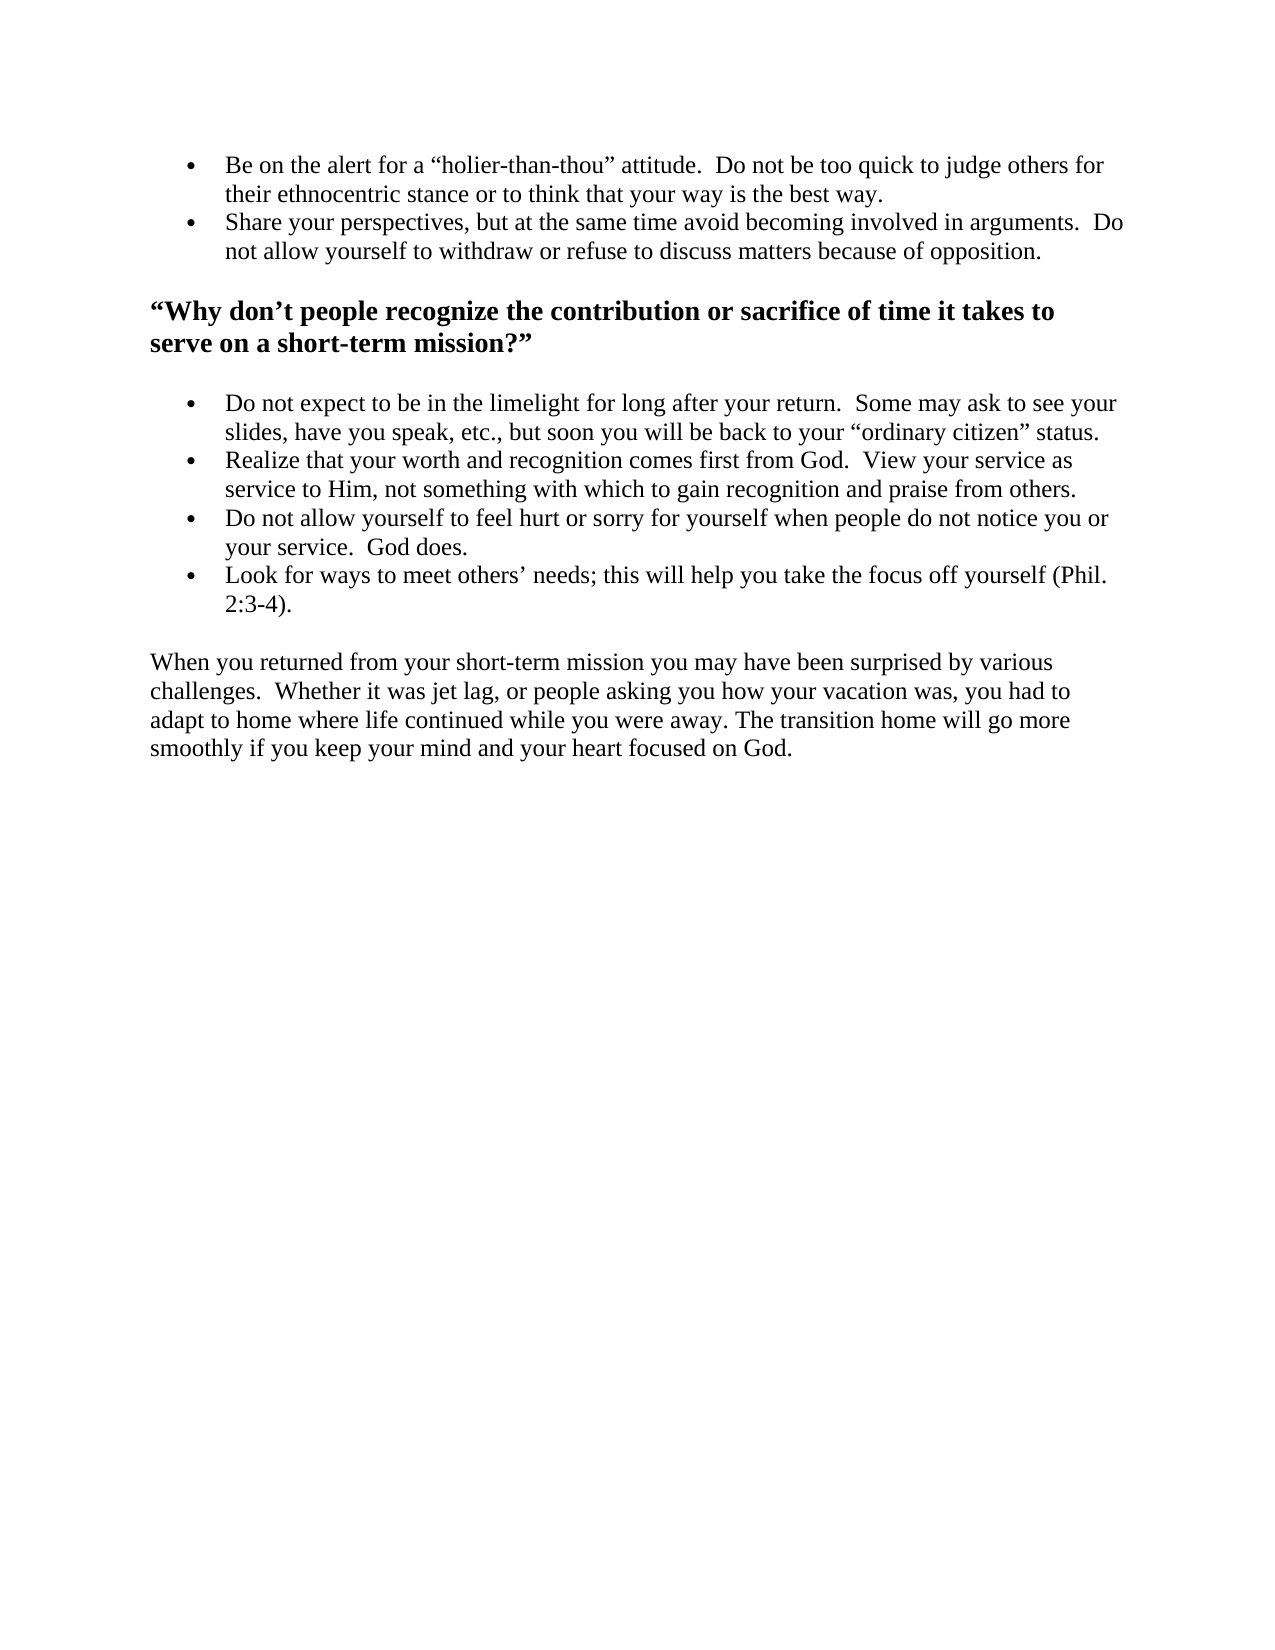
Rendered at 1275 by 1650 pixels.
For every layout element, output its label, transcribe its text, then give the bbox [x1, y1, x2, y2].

text “Why don’t people recognize the contribution or sacrifice of time it takes to serve on a short-term mission?” [150, 294, 1125, 359]
list Be on the alert for a “holier-than-thou” attitude. Do not be too quick to judge others for their ethnocentric stance or to think that your way is the best way. [187, 150, 1125, 207]
list Do not allow yourself to feel hurt or sorry for yourself when people do not notice you or your service. God does. [187, 503, 1125, 561]
list Do not expect to be in the limelight for long after your return. Some may ask to see your slides, have you speak, etc., but soon you will be back to your “ordinary citizen” status. [187, 388, 1125, 446]
list Share your perspectives, but at the same time avoid becoming involved in arguments. Do not allow yourself to withdraw or refuse to discuss matters because of opposition. [187, 207, 1125, 265]
list Realize that your worth and recognition comes first from God. View your service as service to Him, not something with which to gain recognition and praise from others. [187, 446, 1125, 503]
text When you returned from your short-term mission you may have been surprised by various challenges. Whether it was jet lag, or people asking you how your vacation was, you had to adapt to home where life continued while you were away. The transition home will go more smoothly if you keep your mind and your heart focused on God. [150, 647, 1125, 762]
list Look for ways to meet others’ needs; this will help you take the focus off yourself (Phil. 2:3-4). [187, 561, 1125, 618]
